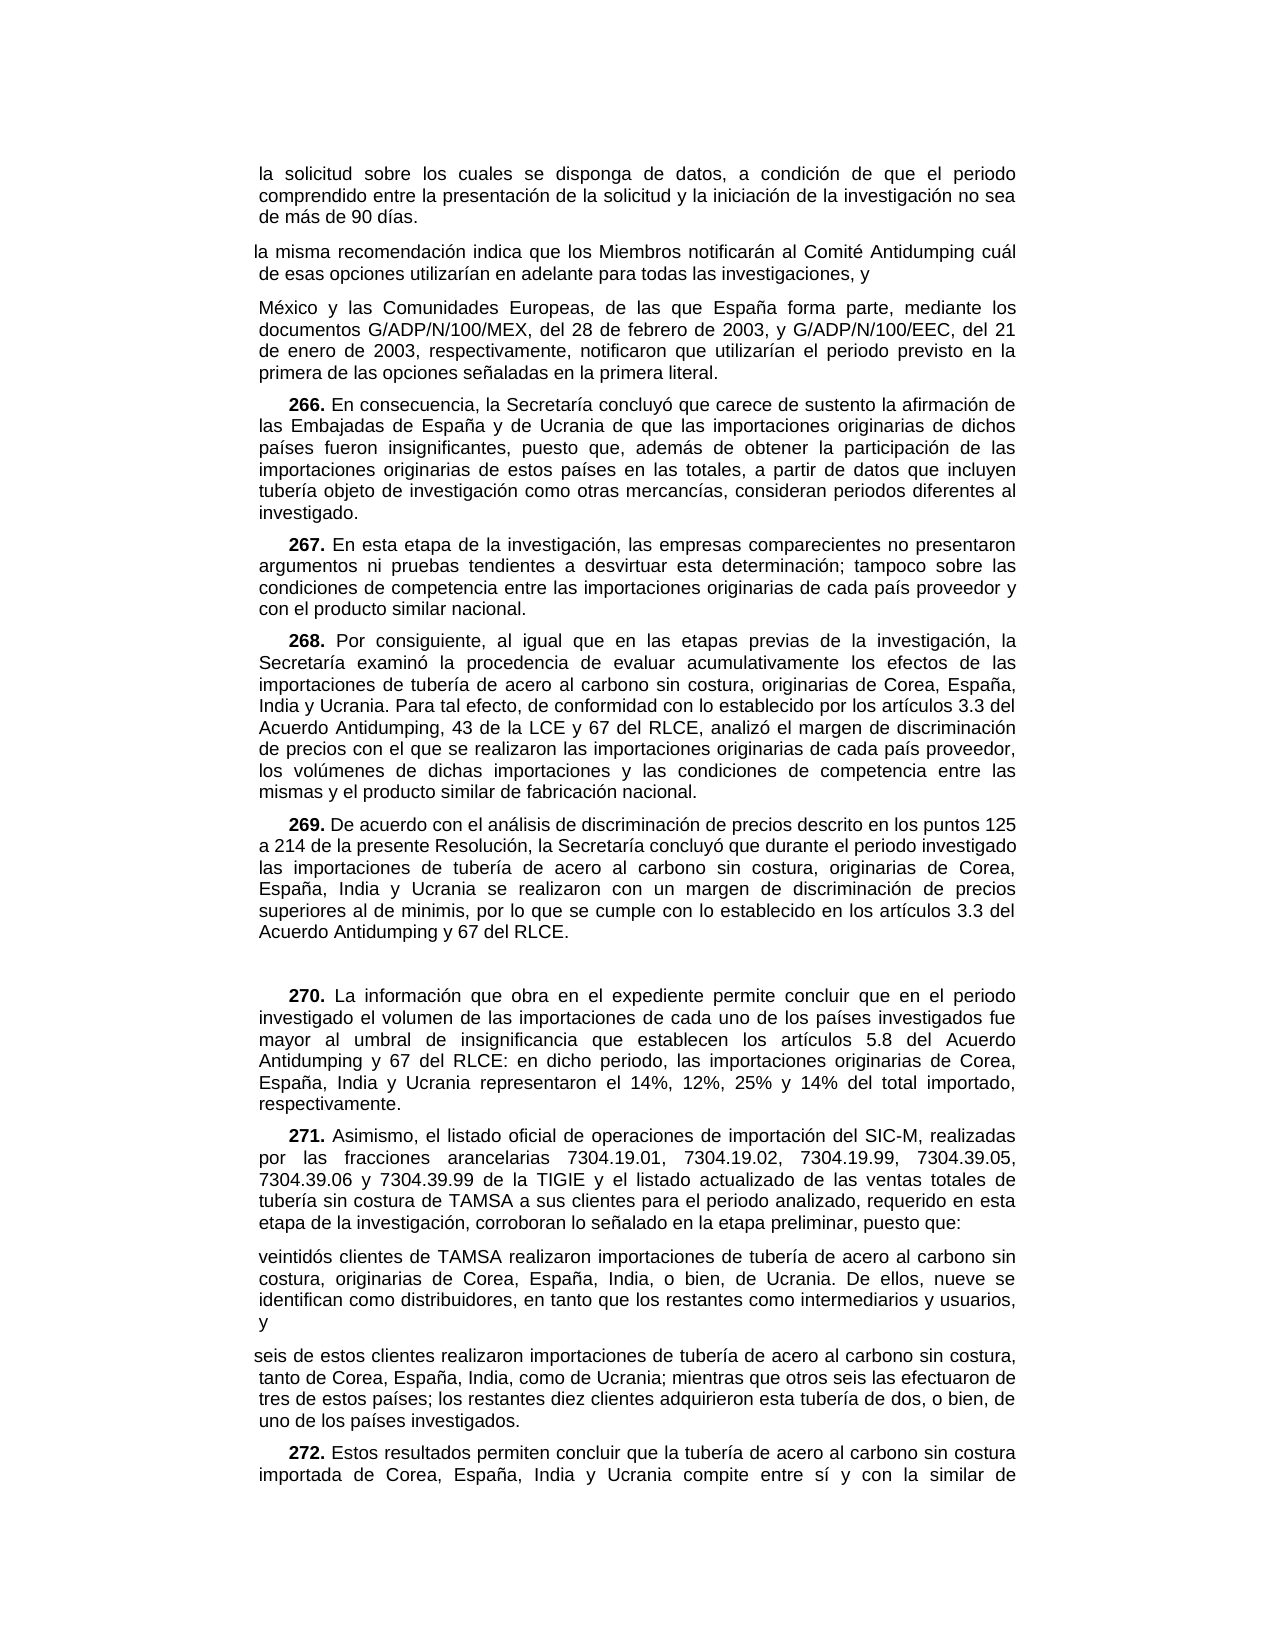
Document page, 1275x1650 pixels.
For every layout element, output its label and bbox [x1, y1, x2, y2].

table_header [200, 148, 1075, 1501]
